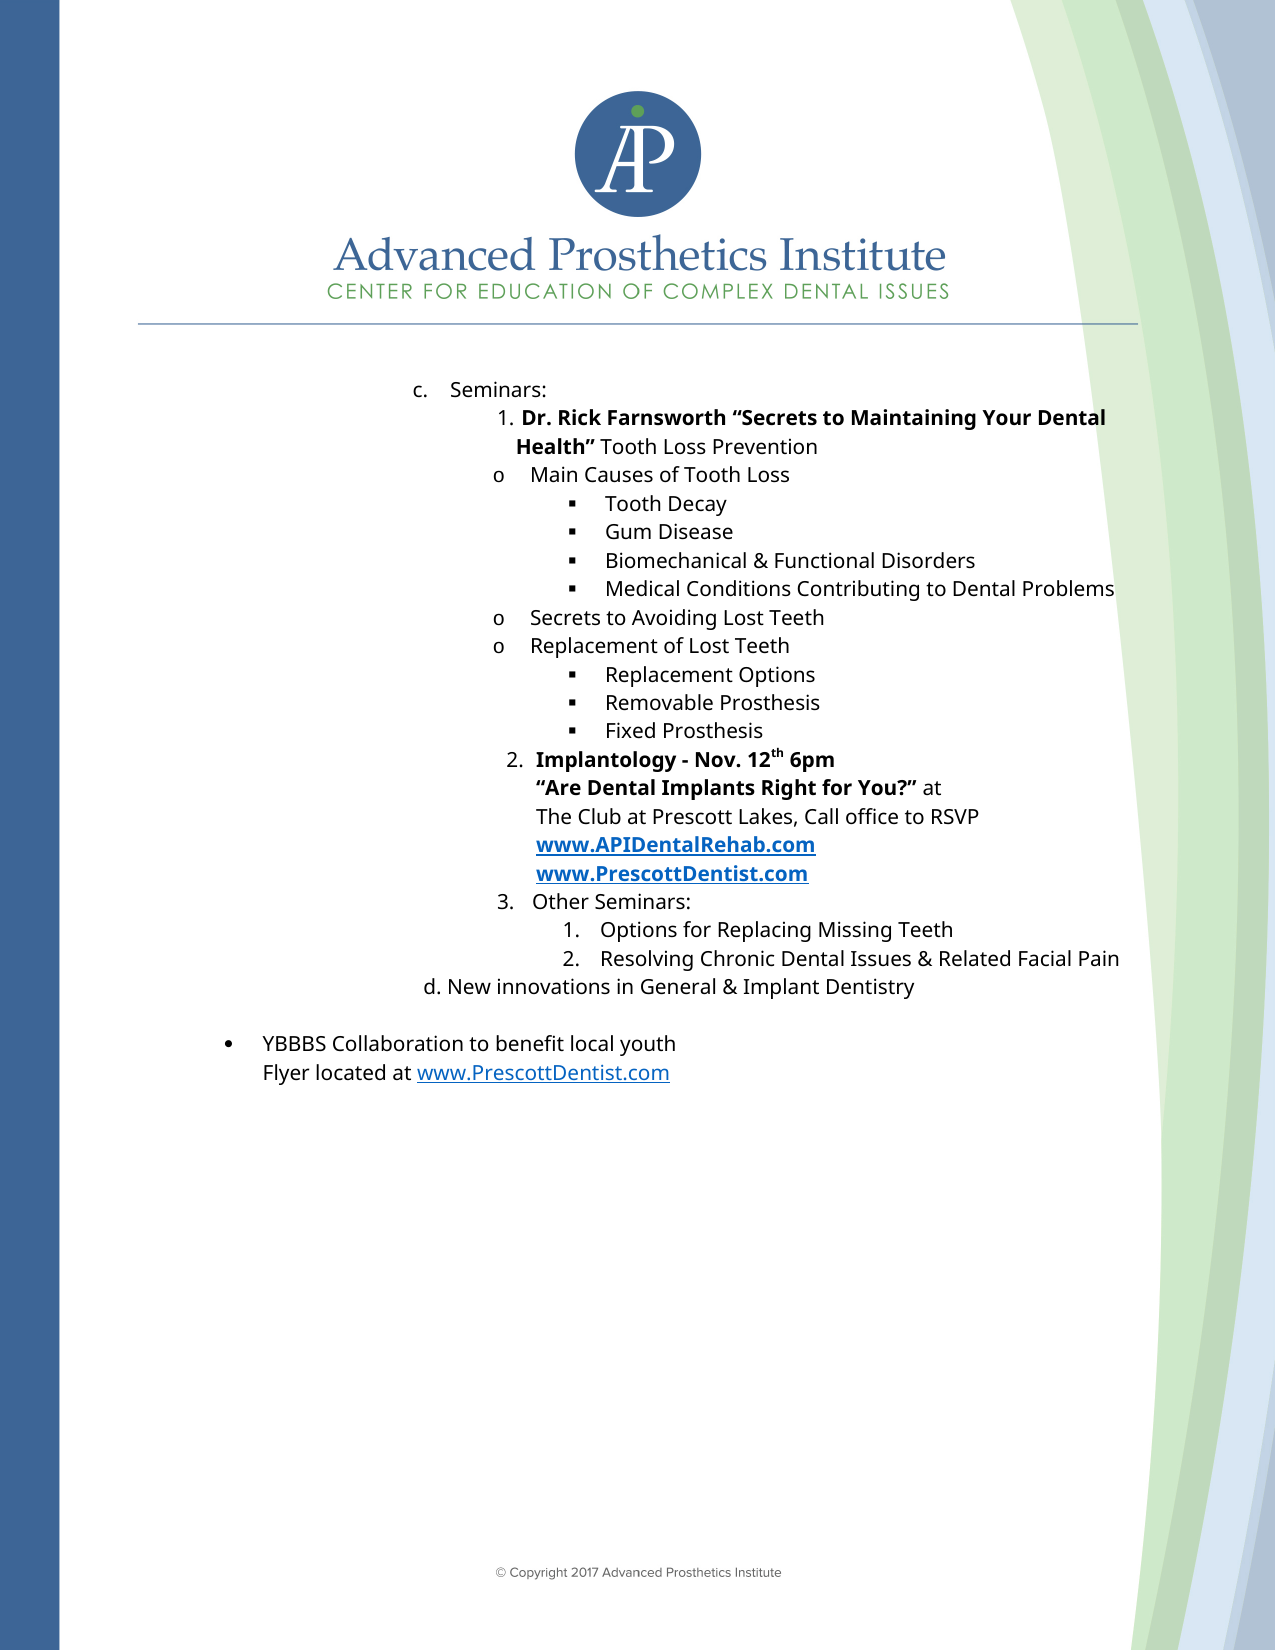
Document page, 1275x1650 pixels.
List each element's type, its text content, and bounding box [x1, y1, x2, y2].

list Flyer located at www.PrescottDentist.com [262, 1058, 1125, 1086]
list Implantology - Nov. 12th 6pm “Are Dental Implants Right for You?” at The Club at Prescott Lakes, Call office to RSVP [506, 745, 1125, 830]
list Resolving Chronic Dental Issues & Related Facial Pain [562, 944, 1125, 972]
list YBBBS Collaboration to benefit local youth [225, 1029, 1125, 1058]
list Replacement Options [567, 660, 1125, 688]
list Removable Prosthesis [567, 688, 1125, 717]
list Main Causes of Tooth Loss [492, 460, 1125, 489]
list Dr. Rick Farnsworth “Secrets to Maintaining Your Dental Health” Tooth Loss Prevention [497, 403, 1125, 460]
picture [0, 0, 1275, 1650]
list Secrets to Avoiding Lost Teeth [492, 603, 1125, 631]
list www.PrescottDentist.com [375, 859, 1125, 887]
list Tooth Decay [567, 489, 1125, 517]
list Medical Conditions Contributing to Dental Problems [567, 574, 1125, 603]
list www.APIDentalRehab.com [375, 830, 1125, 859]
list Seminars: [412, 375, 1125, 403]
list Fixed Prosthesis [567, 717, 1125, 745]
list Other Seminars: [497, 887, 1125, 916]
list Biomechanical & Functional Disorders [567, 546, 1125, 574]
list Replacement of Lost Teeth [492, 631, 1125, 660]
list Gum Disease [567, 517, 1125, 546]
list d. New innovations in General & Implant Dentistry [380, 972, 1125, 1001]
list Options for Replacing Missing Teeth [562, 916, 1125, 944]
